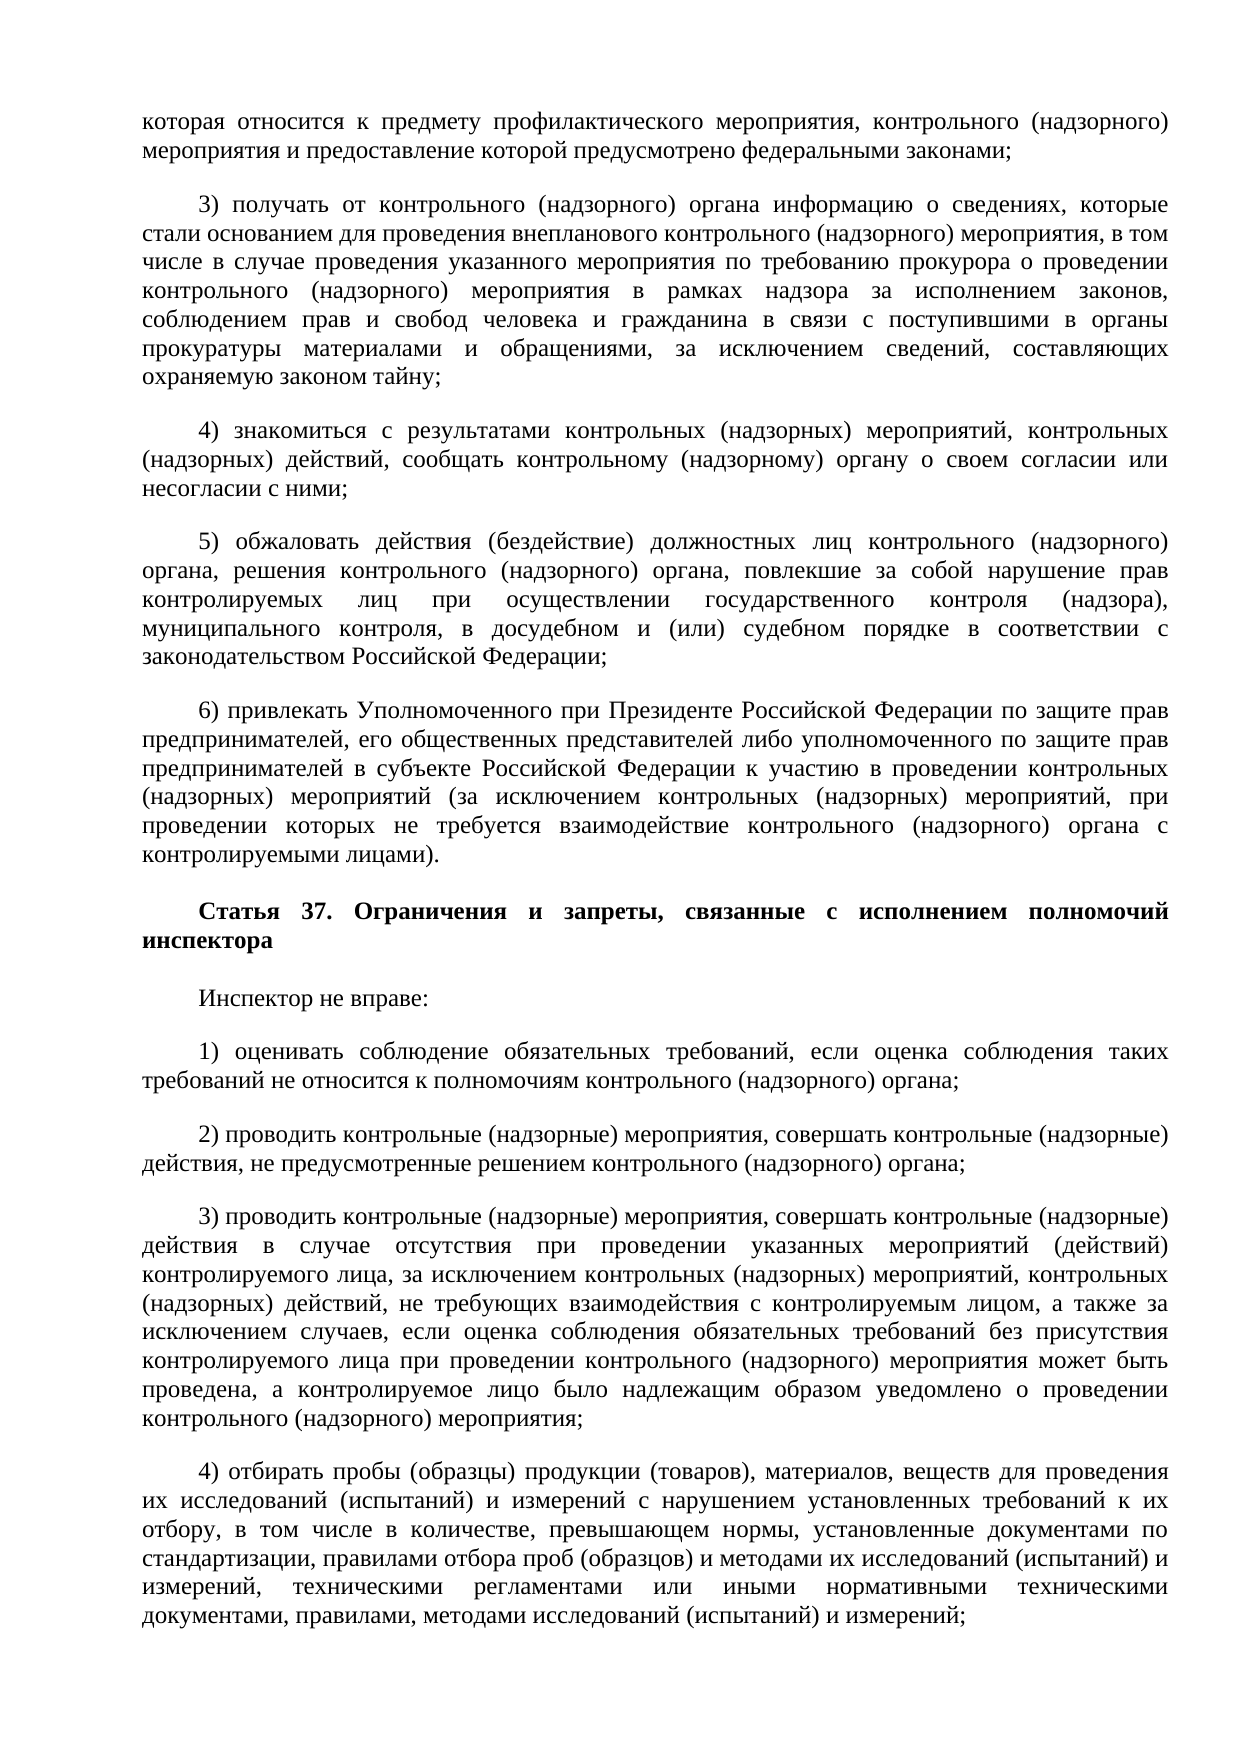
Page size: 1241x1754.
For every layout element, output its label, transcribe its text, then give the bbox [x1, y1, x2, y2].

text 5) обжаловать действия (бездействие) должностных лиц контрольного (надзорного) органа, решения контрольного (надзорного) органа, повлекшие за собой нарушение прав контролируемых лиц при осуществлении государственного контроля (надзора), муниципального контроля, в досудебном и (или) судебном порядке в соответствии с законодательством Российской Федерации; [142, 526, 1169, 670]
text 1) оценивать соблюдение обязательных требований, если оценка соблюдения таких требований не относится к полномочиям контрольного (надзорного) органа; [142, 1036, 1169, 1094]
text Инспектор не вправе: [142, 983, 1169, 1011]
title Статья 37. Ограничения и запреты, связанные с исполнением полномочий инспектора [142, 896, 1169, 954]
text 3) проводить контрольные (надзорные) мероприятия, совершать контрольные (надзорные) действия в случае отсутствия при проведении указанных мероприятий (действий) контролируемого лица, за исключением контрольных (надзорных) мероприятий, контрольных (надзорных) действий, не требующих взаимодействия с контролируемым лицом, а также за исключением случаев, если оценка соблюдения обязательных требований без присутствия контролируемого лица при проведении контрольного (надзорного) мероприятия может быть проведена, а контролируемое лицо было надлежащим образом уведомлено о проведении контрольного (надзорного) мероприятия; [142, 1201, 1169, 1431]
text 4) знакомиться с результатами контрольных (надзорных) мероприятий, контрольных (надзорных) действий, сообщать контрольному (надзорному) органу о своем согласии или несогласии с ними; [142, 415, 1169, 501]
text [142, 106, 1169, 164]
text 3) получать от контрольного (надзорного) органа информацию о сведениях, которые стали основанием для проведения внепланового контрольного (надзорного) мероприятия, в том числе в случае проведения указанного мероприятия по требованию прокурора о проведении контрольного (надзорного) мероприятия в рамках надзора за исполнением законов, соблюдением прав и свобод человека и гражданина в связи с поступившими в органы прокуратуры материалами и обращениями, за исключением сведений, составляющих охраняемую законом тайну; [142, 189, 1169, 390]
text 4) отбирать пробы (образцы) продукции (товаров), материалов, веществ для проведения их исследований (испытаний) и измерений с нарушением установленных требований к их отбору, в том числе в количестве, превышающем нормы, установленные документами по стандартизации, правилами отбора проб (образцов) и методами их исследований (испытаний) и измерений, техническими регламентами или иными нормативными техническими документами, правилами, методами исследований (испытаний) и измерений; [142, 1456, 1169, 1629]
text 6) привлекать Уполномоченного при Президенте Российской Федерации по защите прав предпринимателей, его общественных представителей либо уполномоченного по защите прав предпринимателей в субъекте Российской Федерации к участию в проведении контрольных (надзорных) мероприятий (за исключением контрольных (надзорных) мероприятий, при проведении которых не требуется взаимодействие контрольного (надзорного) органа с контролируемыми лицами). [142, 695, 1169, 868]
text 2) проводить контрольные (надзорные) мероприятия, совершать контрольные (надзорные) действия, не предусмотренные решением контрольного (надзорного) органа; [142, 1119, 1169, 1176]
